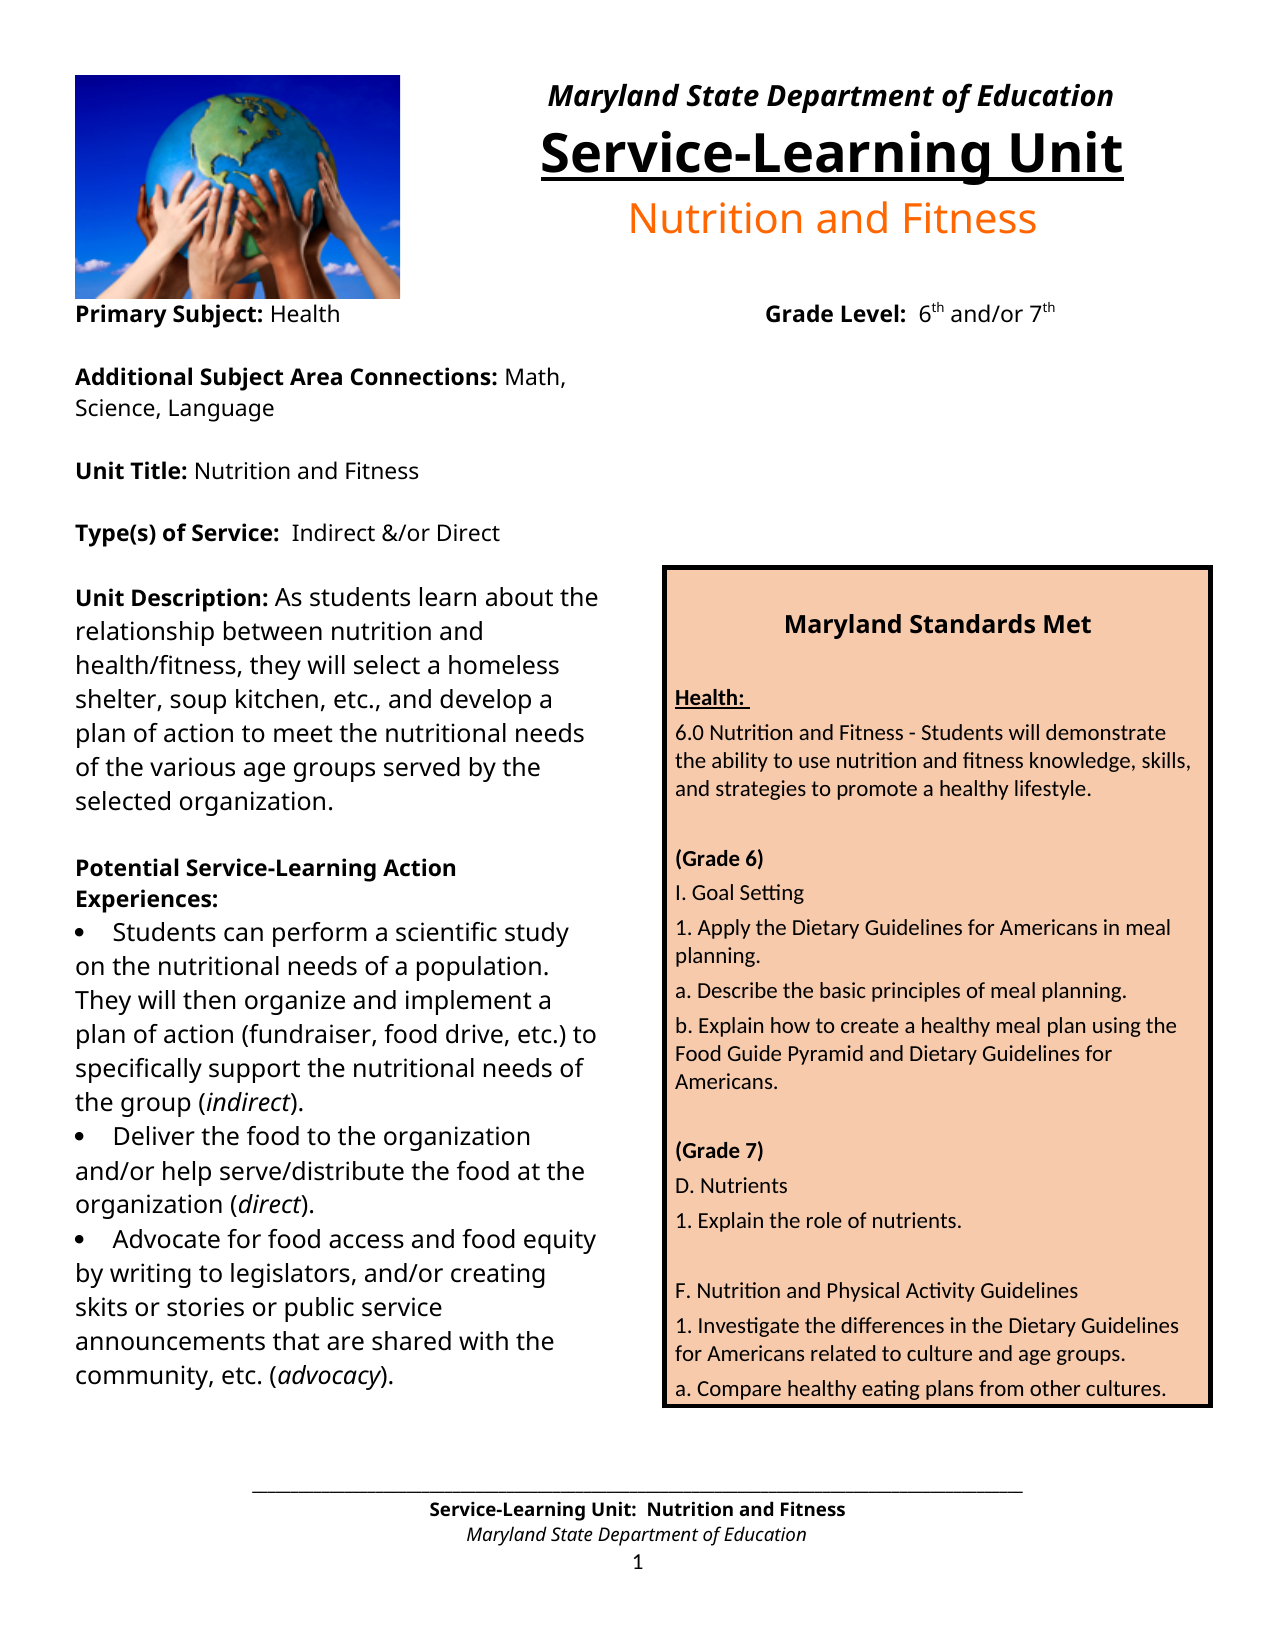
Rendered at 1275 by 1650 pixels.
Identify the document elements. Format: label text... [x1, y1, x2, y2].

text 1. Investigate the differences in the Dietary Guidelines for Americans related to culture and age groups. [667, 1304, 1208, 1367]
text (Grade 7) [667, 1130, 1208, 1164]
text a. Describe the basic principles of meal planning. [667, 969, 1208, 1004]
text I. Goal Setting [667, 872, 1208, 906]
text Health: [667, 676, 1208, 711]
text Additional Subject Area Connections: Math, Science, Language [75, 361, 600, 423]
list Deliver the food to the organization and/or help serve/distribute the food at the organization (direct). [75, 1119, 600, 1221]
text 6.0 Nutrition and Fitness - Students will demonstrate the ability to use nutrition and fitness knowledge, skills, and strategies to promote a healthy lifestyle. [667, 711, 1208, 802]
picture [75, 75, 400, 299]
text a. Compare healthy eating plans from other cultures. [667, 1367, 1208, 1404]
text Maryland State Department of Education [465, 75, 1200, 115]
text Service-Learning Unit [465, 115, 1200, 188]
text F. Nutrition and Physical Activity Guidelines [667, 1269, 1208, 1304]
text Type(s) of Service: Indirect &/or Direct [75, 517, 600, 548]
text Potential Service-Learning Action Experiences: [75, 852, 600, 915]
text Nutrition and Fitness [465, 188, 1200, 245]
text D. Nutrients [667, 1164, 1208, 1199]
text Unit Description: As students learn about the relationship between nutrition and health/fitness, they will select a homeless shelter, soup kitchen, etc., and develop a plan of action to meet the nutritional needs of the various age groups served by the selected organization. [75, 580, 600, 818]
text Unit Title: Nutrition and Fitness [75, 455, 600, 486]
text 1. Apply the Dietary Guidelines for Americans in meal planning. [667, 906, 1208, 969]
list Students can perform a scientific study on the nutritional needs of a population. They will then organize and implement a plan of action (fundraiser, food drive, etc.) to specifically support the nutritional needs of the group (indirect). [75, 915, 600, 1119]
text 1. Explain the role of nutrients. [667, 1199, 1208, 1234]
text b. Explain how to create a healthy meal plan using the Food Guide Pyramid and Dietary Guidelines for Americans. [667, 1004, 1208, 1095]
text Grade Level: 6th and/or 7th [765, 298, 1200, 330]
text (Grade 6) [667, 837, 1208, 872]
text Maryland Standards Met [667, 600, 1208, 641]
text Primary Subject: Health [75, 298, 750, 330]
list Advocate for food access and food equity by writing to legislators, and/or creating skits or stories or public service announcements that are shared with the community, etc. (advocacy). [75, 1221, 600, 1392]
